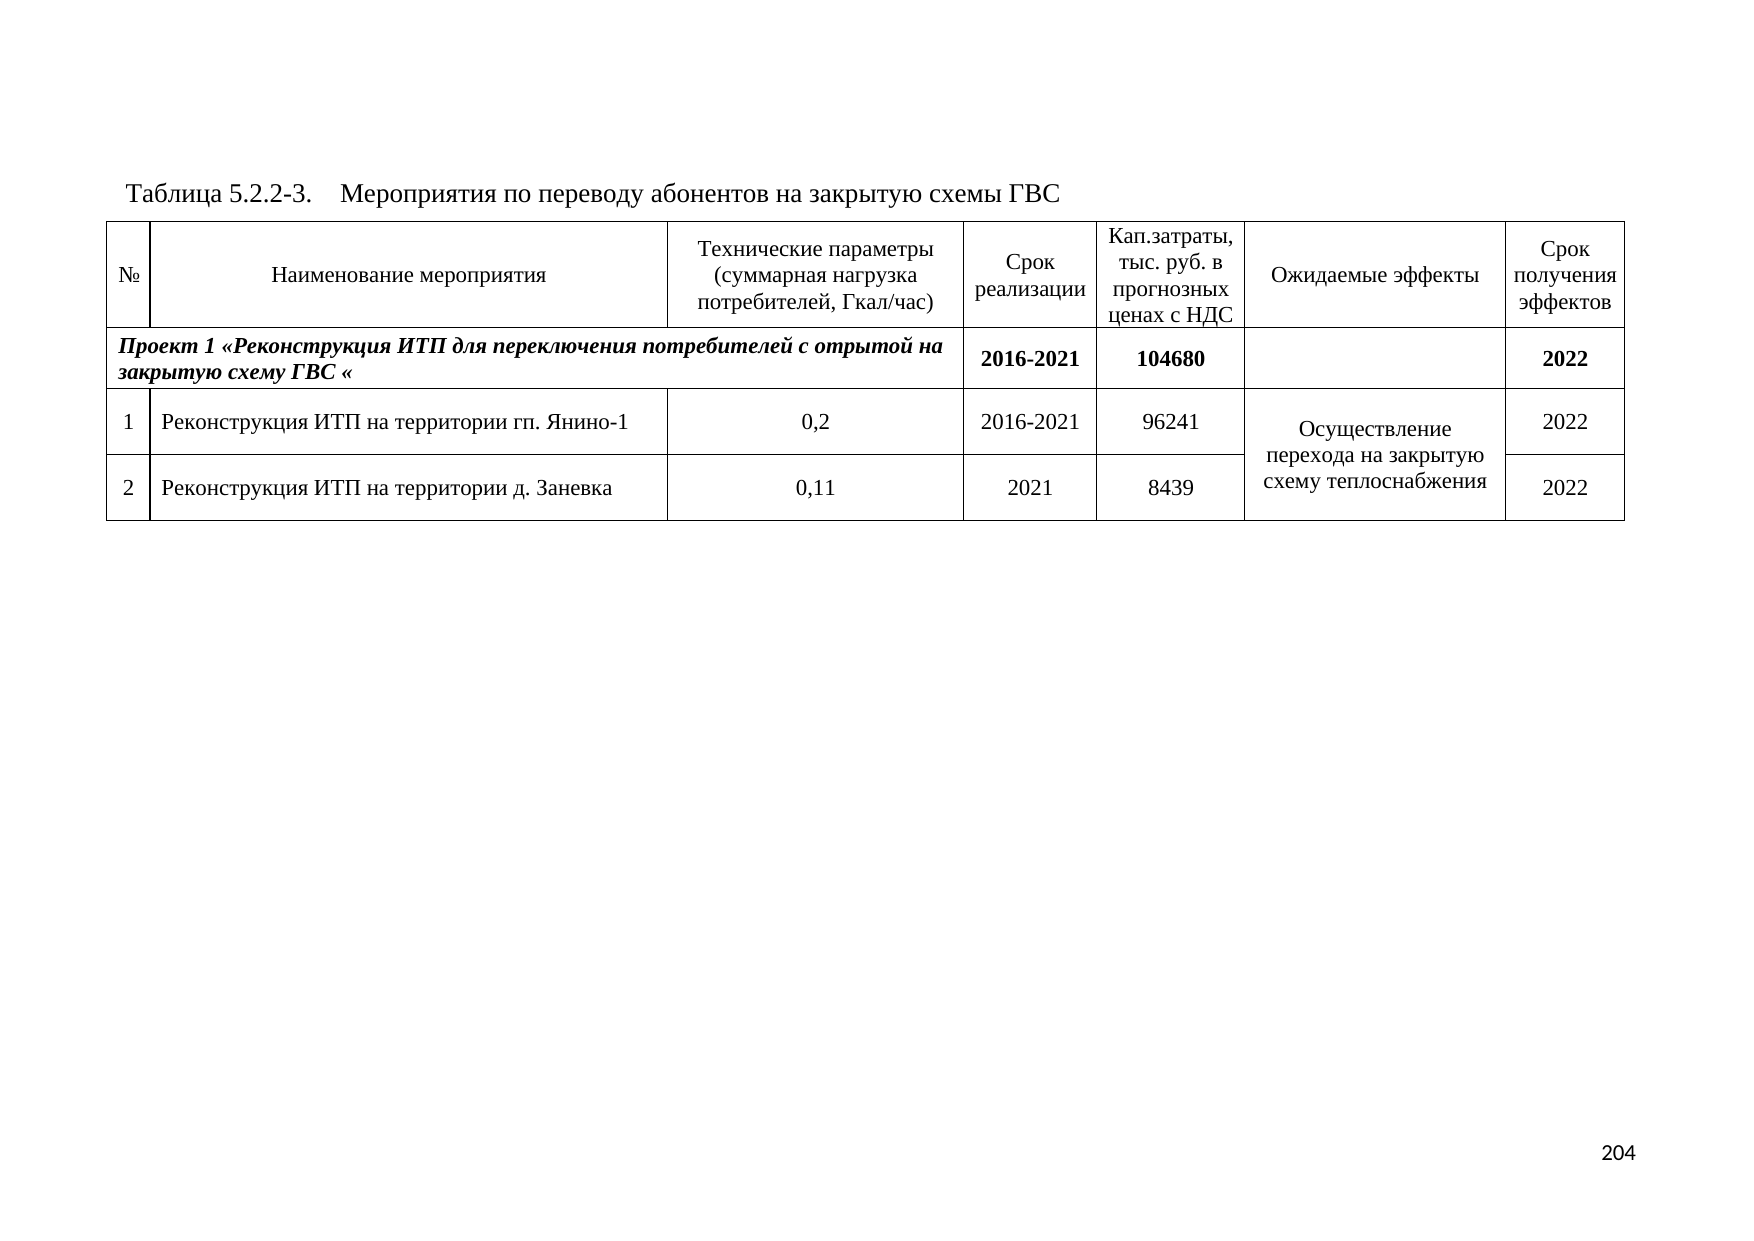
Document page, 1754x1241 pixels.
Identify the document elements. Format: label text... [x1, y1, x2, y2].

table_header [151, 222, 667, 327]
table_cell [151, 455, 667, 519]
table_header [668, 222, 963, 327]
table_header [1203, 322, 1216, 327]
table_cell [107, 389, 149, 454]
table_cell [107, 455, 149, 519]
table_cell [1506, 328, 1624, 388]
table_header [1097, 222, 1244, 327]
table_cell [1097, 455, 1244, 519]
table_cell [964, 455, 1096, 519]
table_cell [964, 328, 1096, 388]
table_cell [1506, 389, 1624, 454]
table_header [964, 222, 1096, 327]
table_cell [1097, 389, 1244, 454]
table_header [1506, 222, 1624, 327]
text Мероприятия по переводу абонентов на закрытую схемы ГВС [125, 177, 1606, 208]
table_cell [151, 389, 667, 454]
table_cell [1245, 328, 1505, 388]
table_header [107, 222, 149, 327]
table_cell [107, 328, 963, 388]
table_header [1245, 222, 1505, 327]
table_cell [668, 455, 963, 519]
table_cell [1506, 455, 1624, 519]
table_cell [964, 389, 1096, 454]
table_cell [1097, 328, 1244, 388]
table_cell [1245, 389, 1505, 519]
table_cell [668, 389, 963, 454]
